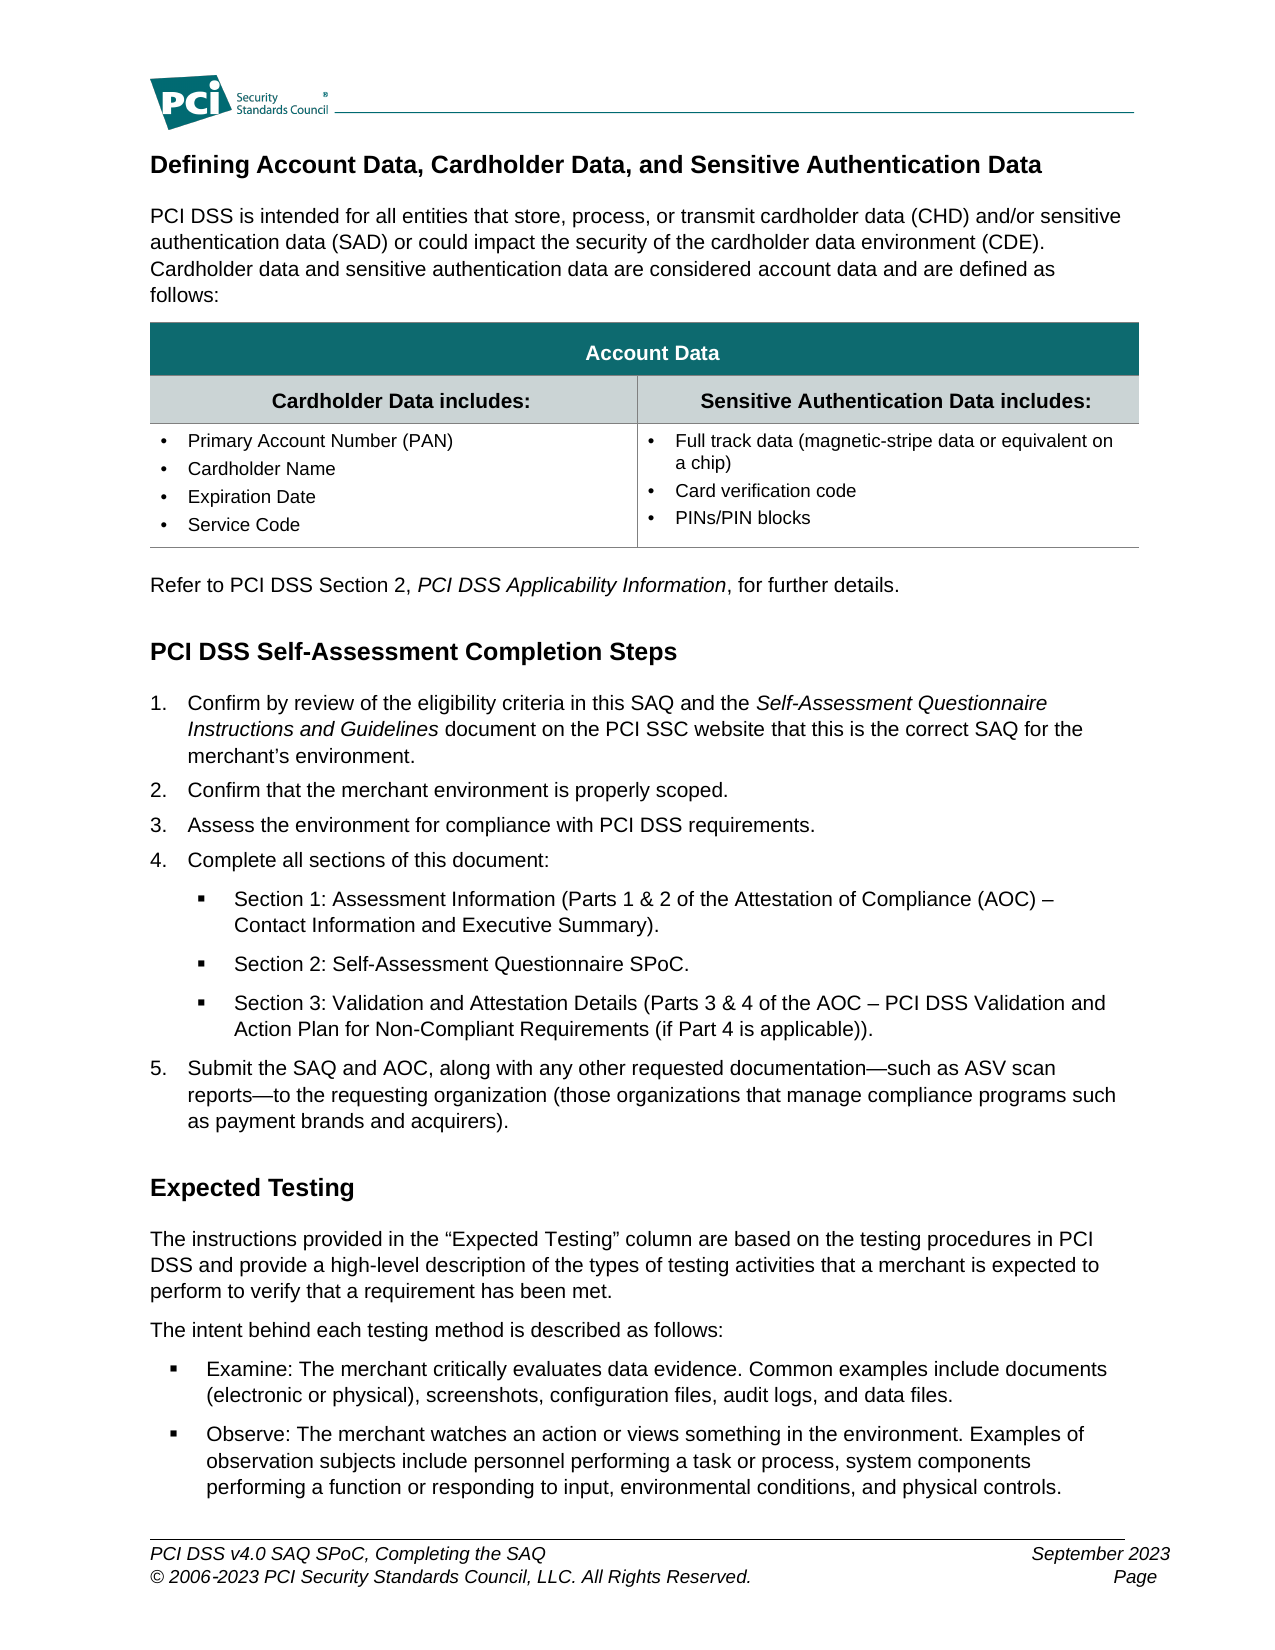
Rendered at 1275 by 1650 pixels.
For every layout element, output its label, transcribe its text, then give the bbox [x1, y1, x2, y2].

table_cell Cardholder Data includes: [150, 376, 637, 423]
text The intent behind each testing method is described as follows: [150, 1318, 1125, 1342]
subtitle Expected Testing [150, 1173, 1125, 1201]
list Confirm by review of the eligibility criteria in this SAQ and the Self-Assessment Questionnaire Instructions and Guidelines document on the PCI SSC website that this is the correct SAQ for the merchant’s environment. [150, 691, 1125, 768]
text PCI DSS is intended for all entities that store, process, or transmit cardholder data (CHD) and/or sensitive authentication data (SAD) or could impact the security of the cardholder data environment (CDE). Cardholder data and sensitive authentication data are considered account data and are defined as follows: [150, 204, 1125, 307]
list Submit the SAQ and AOC, along with any other requested documentation—such as ASV scan reports—to the requesting organization (those organizations that manage compliance programs such as payment brands and acquirers). [150, 1056, 1125, 1133]
list Observe: The merchant watches an action or views something in the environment. Examples of observation subjects include personnel performing a task or process, system components performing a function or responding to input, environmental conditions, and physical controls. [169, 1422, 1125, 1499]
picture [150, 75, 328, 130]
list Section 3: Validation and Attestation Details (Parts 3 & 4 of the AOC – PCI DSS Validation and Action Plan for Non-Compliant Requirements (if Part 4 is applicable)). [196, 991, 1125, 1041]
table_cell Primary Account Number (PAN) Cardholder Name Expiration Date Service Code [150, 424, 637, 547]
list Section 1: Assessment Information (Parts 1 & 2 of the Attestation of Compliance (AOC) – Contact Information and Executive Summary). [196, 887, 1125, 937]
text The instructions provided in the “Expected Testing” column are based on the testing procedures in PCI DSS and provide a high-level description of the types of testing activities that a merchant is expected to perform to verify that a requirement has been met. [150, 1226, 1125, 1303]
text Refer to PCI DSS Section 2, PCI DSS Applicability Information, for further details. [150, 573, 1140, 597]
list Confirm that the merchant environment is properly scoped. [150, 778, 1125, 802]
list Assess the environment for compliance with PCI DSS requirements. [150, 813, 1125, 837]
list Examine: The merchant critically evaluates data evidence. Common examples include documents (electronic or physical), screenshots, configuration files, audit logs, and data files. [169, 1357, 1125, 1407]
table_header Account Data [150, 323, 1139, 375]
list Complete all sections of this document: [150, 848, 1125, 872]
table_cell Full track data (magnetic-stripe data or equivalent on a chip) Card verification code PINs/PIN blocks [638, 424, 1139, 547]
table_cell Sensitive Authentication Data includes: [638, 376, 1139, 423]
subtitle PCI DSS Self-Assessment Completion Steps [150, 637, 1125, 666]
subtitle Defining Account Data, Cardholder Data, and Sensitive Authentication Data [150, 150, 1140, 179]
list Section 2: Self-Assessment Questionnaire SPoC. [196, 952, 1125, 976]
